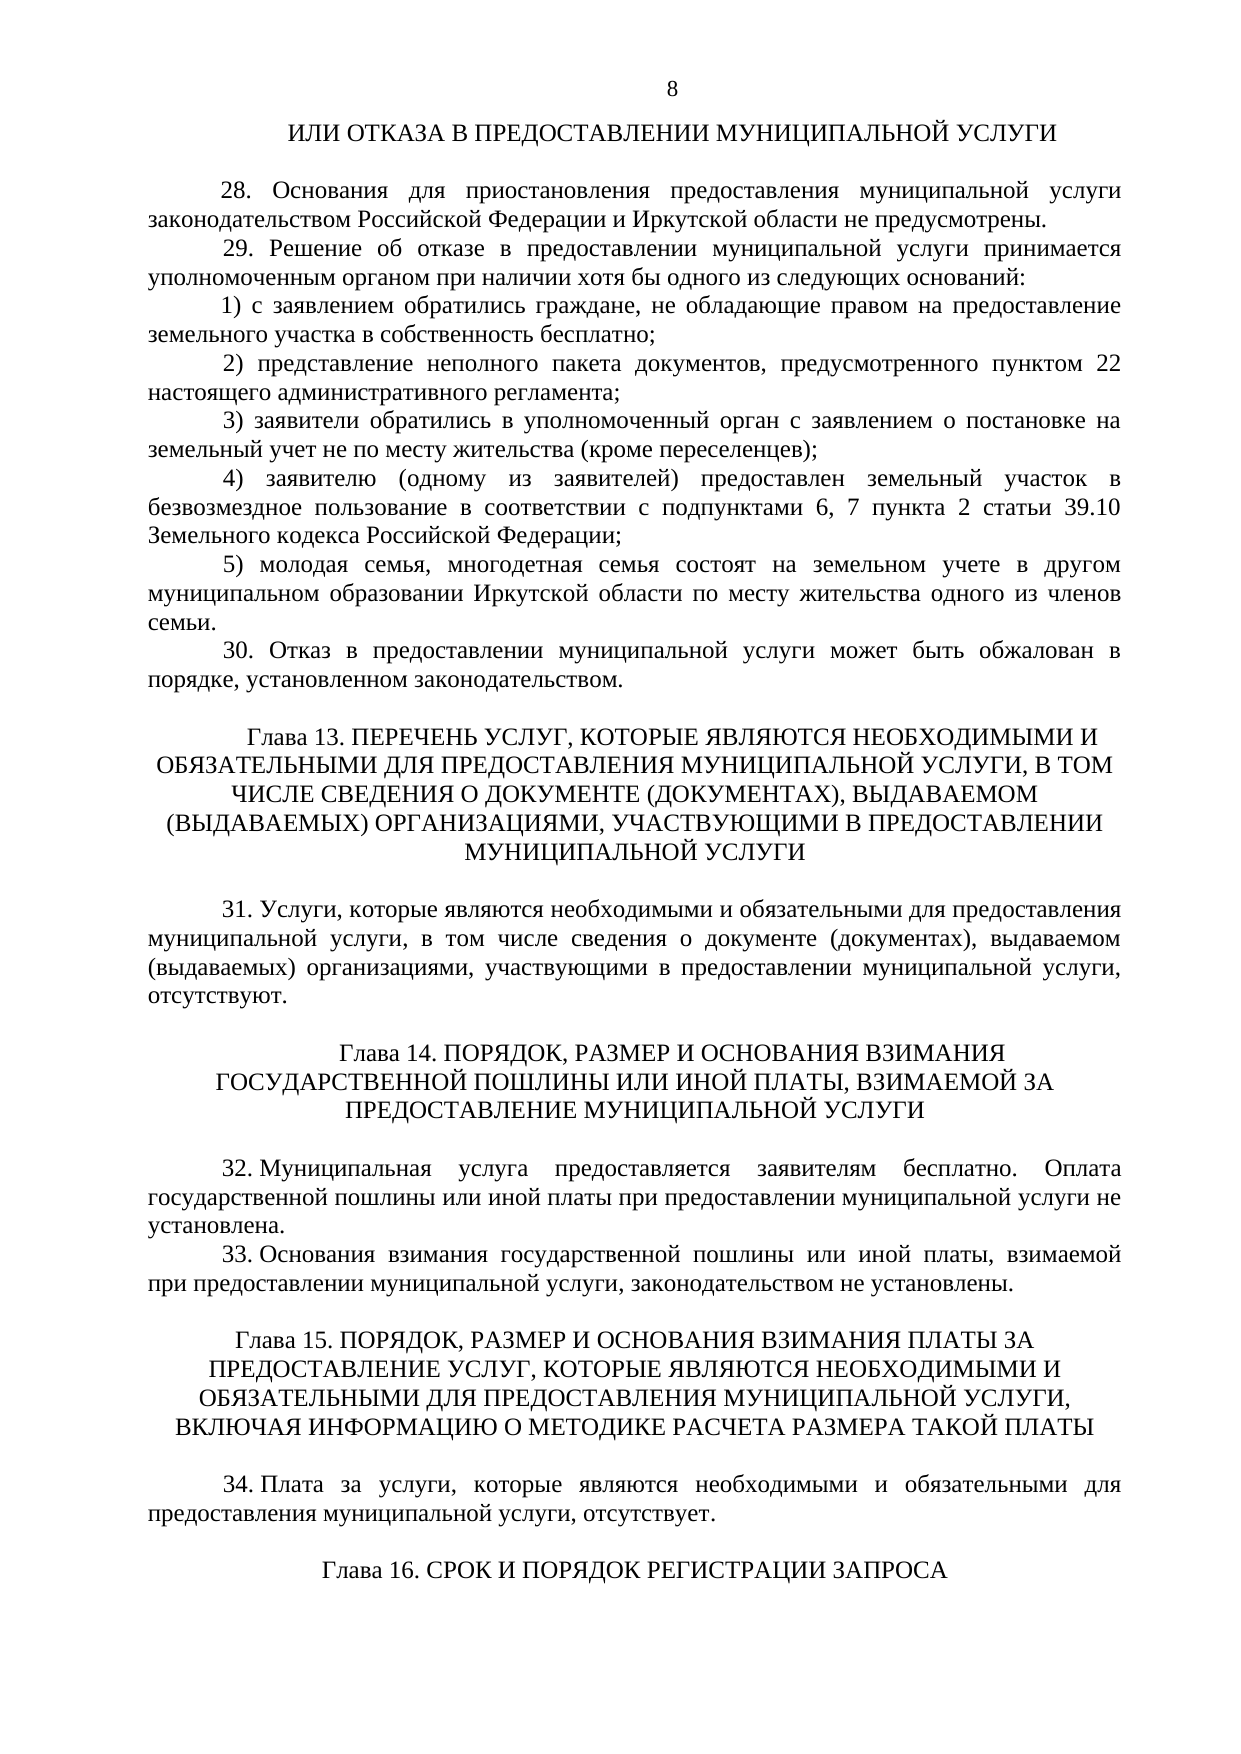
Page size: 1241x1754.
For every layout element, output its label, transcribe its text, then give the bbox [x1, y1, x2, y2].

text 2) представление неполного пакета документов, предусмотренного пунктом 22 настоящего административного регламента; [148, 348, 1122, 406]
text 5) молодая семья, многодетная семья состоят на земельном учете в другом муниципальном образовании Иркутской области по месту жительства одного из членов семьи. [148, 549, 1122, 636]
text 3) заявители обратились в уполномоченный орган с заявлением о постановке на земельный учет не по месту жительства (кроме переселенцев); [148, 406, 1122, 463]
text 31. Услуги, которые являются необходимыми и обязательными для предоставления муниципальной услуги, в том числе сведения о документе (документах), выдаваемом (выдаваемых) организациями, участвующими в предоставлении муниципальной услуги, отсутствуют. [148, 894, 1122, 1009]
text 29. Решение об отказе в предоставлении муниципальной услуги принимается уполномоченным органом при наличии хотя бы одного из следующих оснований: [148, 233, 1122, 291]
text ИЛИ ОТКАЗА В ПРЕДОСТАВЛЕНИИ МУНИЦИПАЛЬНОЙ УСЛУГИ [148, 118, 1122, 147]
text 34. Плата за услуги, которые являются необходимыми и обязательными для предоставления муниципальной услуги, отсутствует. [148, 1469, 1122, 1527]
text Глава 13. ПЕРЕЧЕНЬ УСЛУГ, КОТОРЫЕ ЯВЛЯЮТСЯ НЕОБХОДИМЫМИ И ОБЯЗАТЕЛЬНЫМИ ДЛЯ ПРЕДОСТАВЛЕНИЯ МУНИЦИПАЛЬНОЙ УСЛУГИ, В ТОМ ЧИСЛЕ СВЕДЕНИЯ О ДОКУМЕНТЕ (ДОКУМЕНТАХ), ВЫДАВАЕМОМ (ВЫДАВАЕМЫХ) ОРГАНИЗАЦИЯМИ, УЧАСТВУЮЩИМИ В ПРЕДОСТАВЛЕНИИ МУНИЦИПАЛЬНОЙ УСЛУГИ [148, 722, 1122, 866]
text 33. Основания взимания государственной пошлины или иной платы, взимаемой при предоставлении муниципальной услуги, законодательством не установлены. [148, 1239, 1122, 1297]
text Глава 14. ПОРЯДОК, РАЗМЕР И ОСНОВАНИЯ ВЗИМАНИЯ ГОСУДАРСТВЕННОЙ ПОШЛИНЫ ИЛИ ИНОЙ ПЛАТЫ, ВЗИМАЕМОЙ ЗА ПРЕДОСТАВЛЕНИЕ МУНИЦИПАЛЬНОЙ УСЛУГИ [148, 1038, 1122, 1124]
text 32. Муниципальная услуга предоставляется заявителям бесплатно. Оплата государственной пошлины или иной платы при предоставлении муниципальной услуги не установлена. [148, 1153, 1122, 1239]
text 4) заявителю (одному из заявителей) предоставлен земельный участок в безвозмездное пользование в соответствии с подпунктами 6, 7 пункта 2 статьи 39.10 Земельного кодекса Российской Федерации; [148, 463, 1122, 549]
text 28. Основания для приостановления предоставления муниципальной услуги законодательством Российской Федерации и Иркутской области не предусмотрены. [148, 176, 1122, 233]
text Глава 16. СРОК И ПОРЯДОК РЕГИСТРАЦИИ ЗАПРОСА [148, 1556, 1122, 1584]
text 1) с заявлением обратились граждане, не обладающие правом на предоставление земельного участка в собственность бесплатно; [148, 291, 1122, 348]
text 30. Отказ в предоставлении муниципальной услуги может быть обжалован в порядке, установленном законодательством. [148, 636, 1122, 693]
text Глава 15. ПОРЯДОК, РАЗМЕР И ОСНОВАНИЯ ВЗИМАНИЯ ПЛАТЫ ЗА ПРЕДОСТАВЛЕНИЕ УСЛУГ, КОТОРЫЕ ЯВЛЯЮТСЯ НЕОБХОДИМЫМИ И ОБЯЗАТЕЛЬНЫМИ ДЛЯ ПРЕДОСТАВЛЕНИЯ МУНИЦИПАЛЬНОЙ УСЛУГИ, ВКЛЮЧАЯ ИНФОРМАЦИЮ О МЕТОДИКЕ РАСЧЕТА РАЗМЕРА ТАКОЙ ПЛАТЫ [148, 1326, 1122, 1441]
